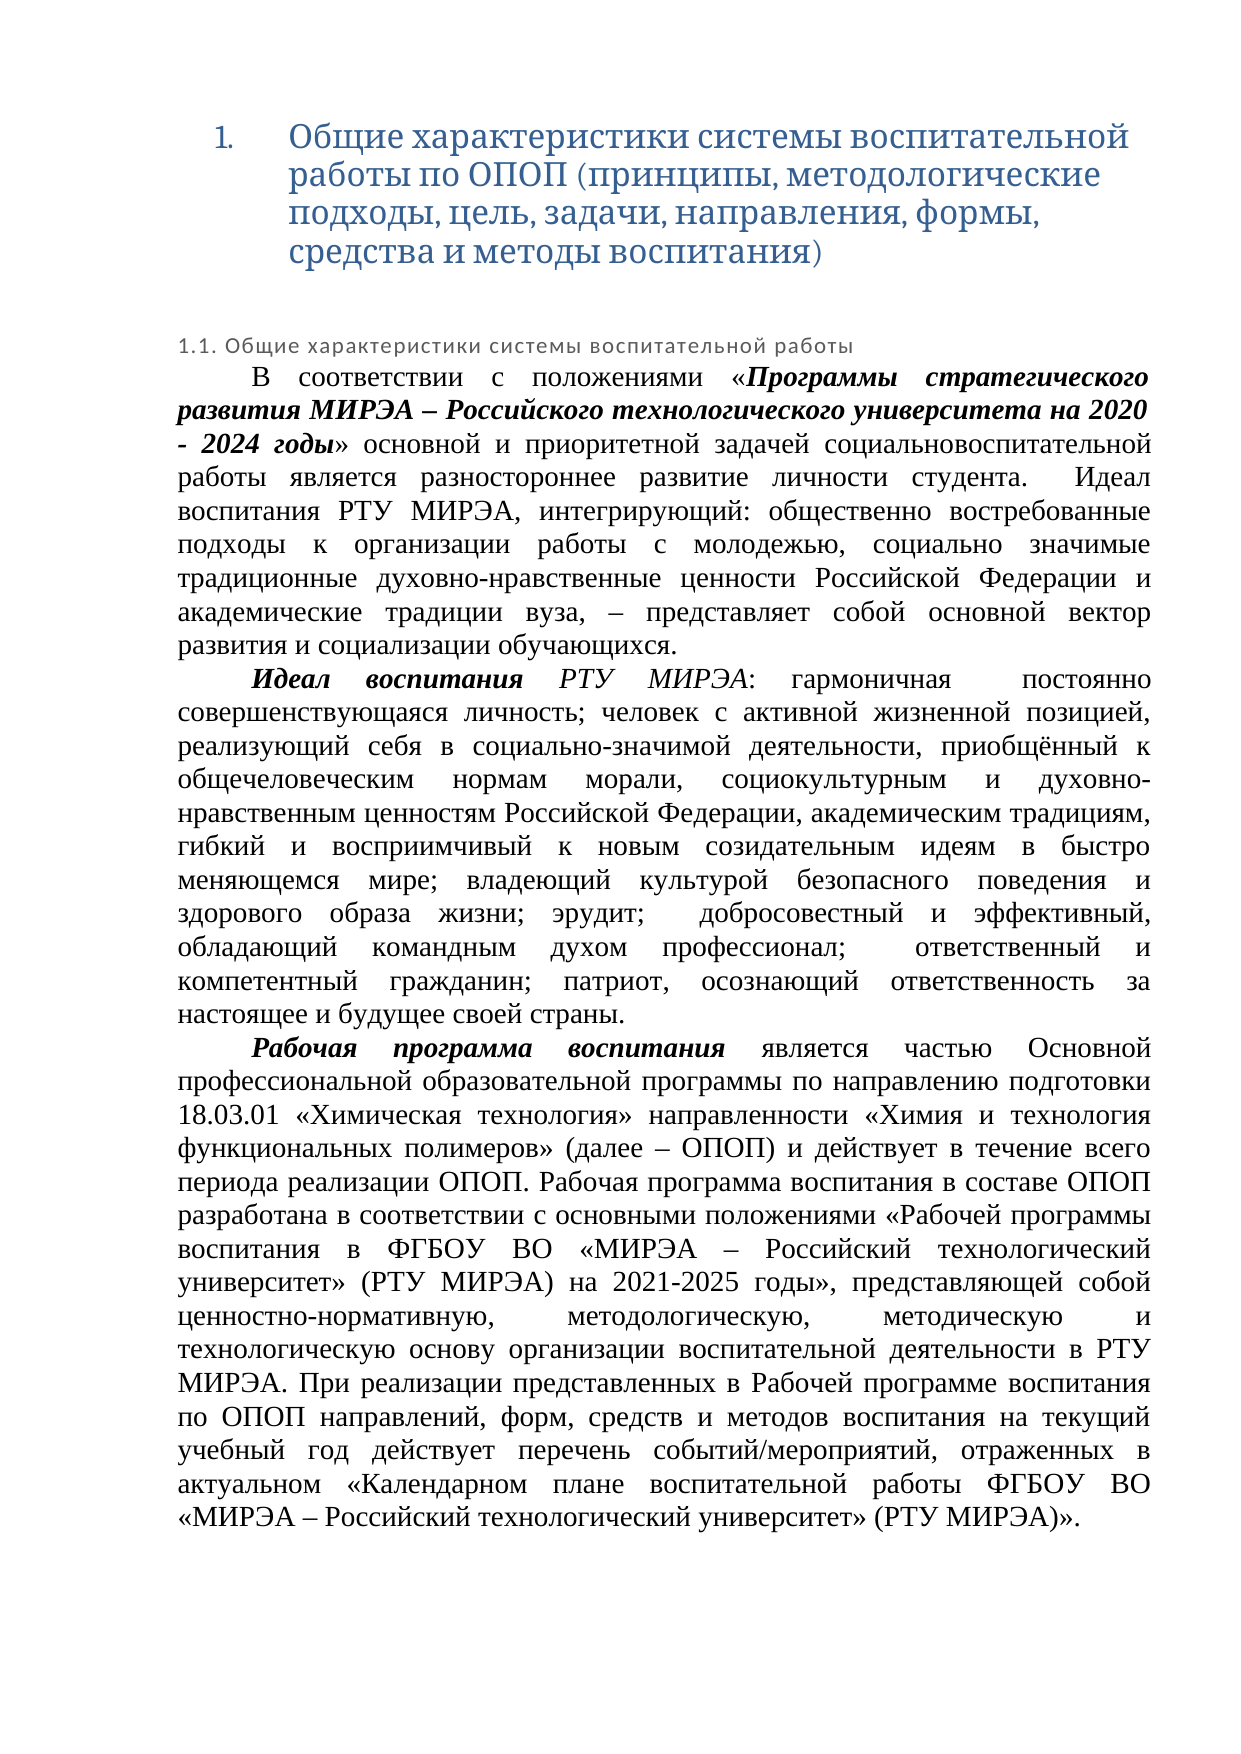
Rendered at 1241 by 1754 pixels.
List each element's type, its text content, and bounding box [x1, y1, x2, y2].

text Идеал воспитания РТУ МИРЭА: гармоничная постоянно совершенствующаяся личность; человек с активной жизненной позицией, реализующий себя в социально-значимой деятельности, приобщённый к общечеловеческим нормам морали, социокультурным и духовно-нравственным ценностям Российской Федерации, академическим традициям, гибкий и восприимчивый к новым созидательным идеям в быстро меняющемся мире; владеющий культурой безопасного поведения и здорового образа жизни; эрудит; добросовестный и эффективный, обладающий командным духом профессионал; ответственный и компетентный гражданин; патриот, осознающий ответственность за настоящее и будущее своей страны. [177, 661, 1152, 1030]
text В соответствии с положениями «Программы стратегического развития МИРЭА – Российского технологического университета на 2020 - 2024 годы» основной и приоритетной задачей социально­воспитательной работы является разностороннее развитие личности студента. Идеал воспитания РТУ МИРЭА, интегрирующий: общественно востребованные подходы к организации работы с молодежью, социально значимые традиционные духовно-нравственные ценности Российской Федерации и академические традиции вуза, – представляет собой основной вектор развития и социализации обучающихся. [177, 359, 1152, 661]
text Рабочая программа воспитания является частью Основной профессиональной образовательной программы по направлению подготовки 18.03.01 «Химическая технология» направленности «Химия и технология функциональных полимеров» (далее – ОПОП) и действует в течение всего периода реализации ОПОП. Рабочая программа воспитания в составе ОПОП разработана в соответствии с основными положениями «Рабочей программы воспитания в ФГБОУ ВО «МИРЭА – Российский технологический университет» (РТУ МИРЭА) на 2021-2025 годы», представляющей собой ценностно-нормативную, методологическую, методическую и технологическую основу организации воспитательной деятельности в РТУ МИРЭА. При реализации представленных в Рабочей программе воспитания по ОПОП направлений, форм, средств и методов воспитания на текущий учебный год действует перечень событий/мероприятий, отраженных в актуальном «Календарном плане воспитательной работы ФГБОУ ВО «МИРЭА – Российский технологический университет» (РТУ МИРЭА)». [177, 1030, 1152, 1533]
subtitle 1.1. Общие характеристики системы воспитательной работы [177, 331, 1152, 359]
subtitle Общие характеристики системы воспитательной работы по ОПОП (принципы, методологические подходы, цель, задачи, направления, формы, средства и методы воспитания) [215, 118, 1152, 271]
